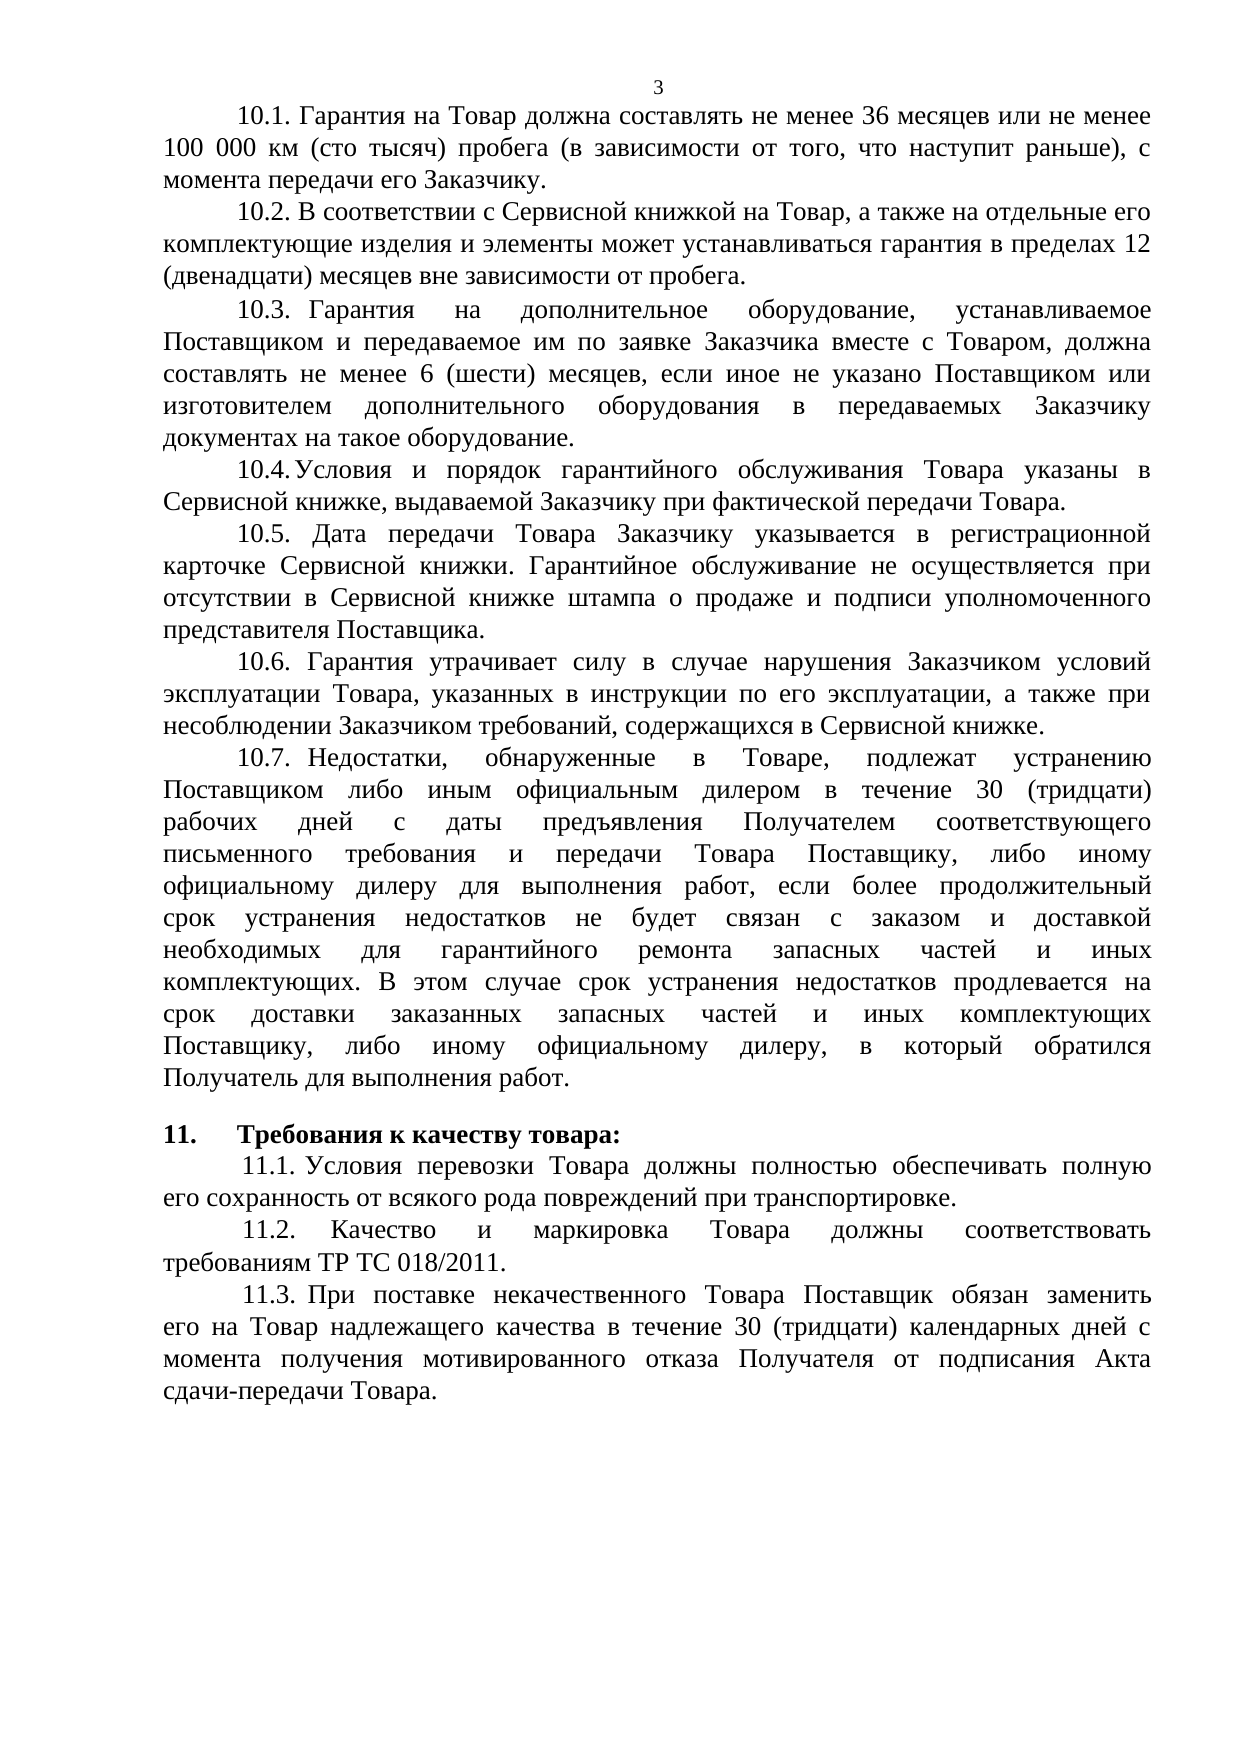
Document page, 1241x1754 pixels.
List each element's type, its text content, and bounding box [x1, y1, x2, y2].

text 10.7. Недостатки, обнаруженные в Товаре, подлежат устранению Поставщиком либо иным официальным дилером в течение 30 (тридцати) рабочих дней с даты предъявления Получателем соответствующего письменного требования и передачи Товара Поставщику, либо иному официальному дилеру для выполнения работ, если более продолжительный срок устранения недостатков не будет связан с заказом и доставкой необходимых для гарантийного ремонта запасных частей и иных комплектующих. В этом случае срок устранения недостатков продлевается на срок доставки заказанных запасных частей и иных комплектующих Поставщику, либо иному официальному дилеру, в который обратился Получатель для выполнения работ. [163, 741, 1153, 1093]
text 10.1. Гарантия на Товар должна составлять не менее 36 месяцев или не менее 100 000 км (сто тысяч) пробега (в зависимости от того, что наступит раньше), с момента передачи его Заказчику. [163, 99, 1153, 195]
list Гарантия на дополнительное оборудование, устанавливаемое Поставщиком и передаваемое им по заявке Заказчика вместе с Товаром, должна составлять не менее 6 (шести) месяцев, если иное не указано Поставщиком или изготовителем дополнительного оборудования в передаваемых Заказчику документах на такое оборудование. [163, 293, 1152, 453]
text 11.3. При поставке некачественного Товара Поставщик обязан заменить его на Товар надлежащего качества в течение 30 (тридцати) календарных дней с момента получения мотивированного отказа Получателя от подписания Акта сдачи-передачи Товара. [163, 1278, 1153, 1406]
text 11. Требования к качеству товара: [163, 1118, 1153, 1149]
text 11.1. Условия перевозки Товара должны полностью обеспечивать полную его сохранность от всякого рода повреждений при транспортировке. [163, 1149, 1153, 1213]
text 11.2. Качество и маркировка Товара должны соответствовать требованиям ТР ТС 018/2011. [163, 1213, 1152, 1278]
text 10.2. В соответствии с Сервисной книжкой на Товар, а также на отдельные его комплектующие изделия и элементы может устанавливаться гарантия в пределах 12 (двенадцати) месяцев вне зависимости от пробега. [163, 195, 1153, 291]
list Условия и порядок гарантийного обслуживания Товара указаны в Сервисной книжке, выдаваемой Заказчику при фактической передачи Товара. [163, 453, 1152, 517]
text 10.5. Дата передачи Товара Заказчику указывается в регистрационной карточке Сервисной книжки. Гарантийное обслуживание не осуществляется при отсутствии в Сервисной книжке штампа о продаже и подписи уполномоченного представителя Поставщика. [163, 517, 1152, 645]
text 10.6. Гарантия утрачивает силу в случае нарушения Заказчиком условий эксплуатации Товара, указанных в инструкции по его эксплуатации, а также при несоблюдении Заказчиком требований, содержащихся в Сервисной книжке. [163, 645, 1152, 741]
